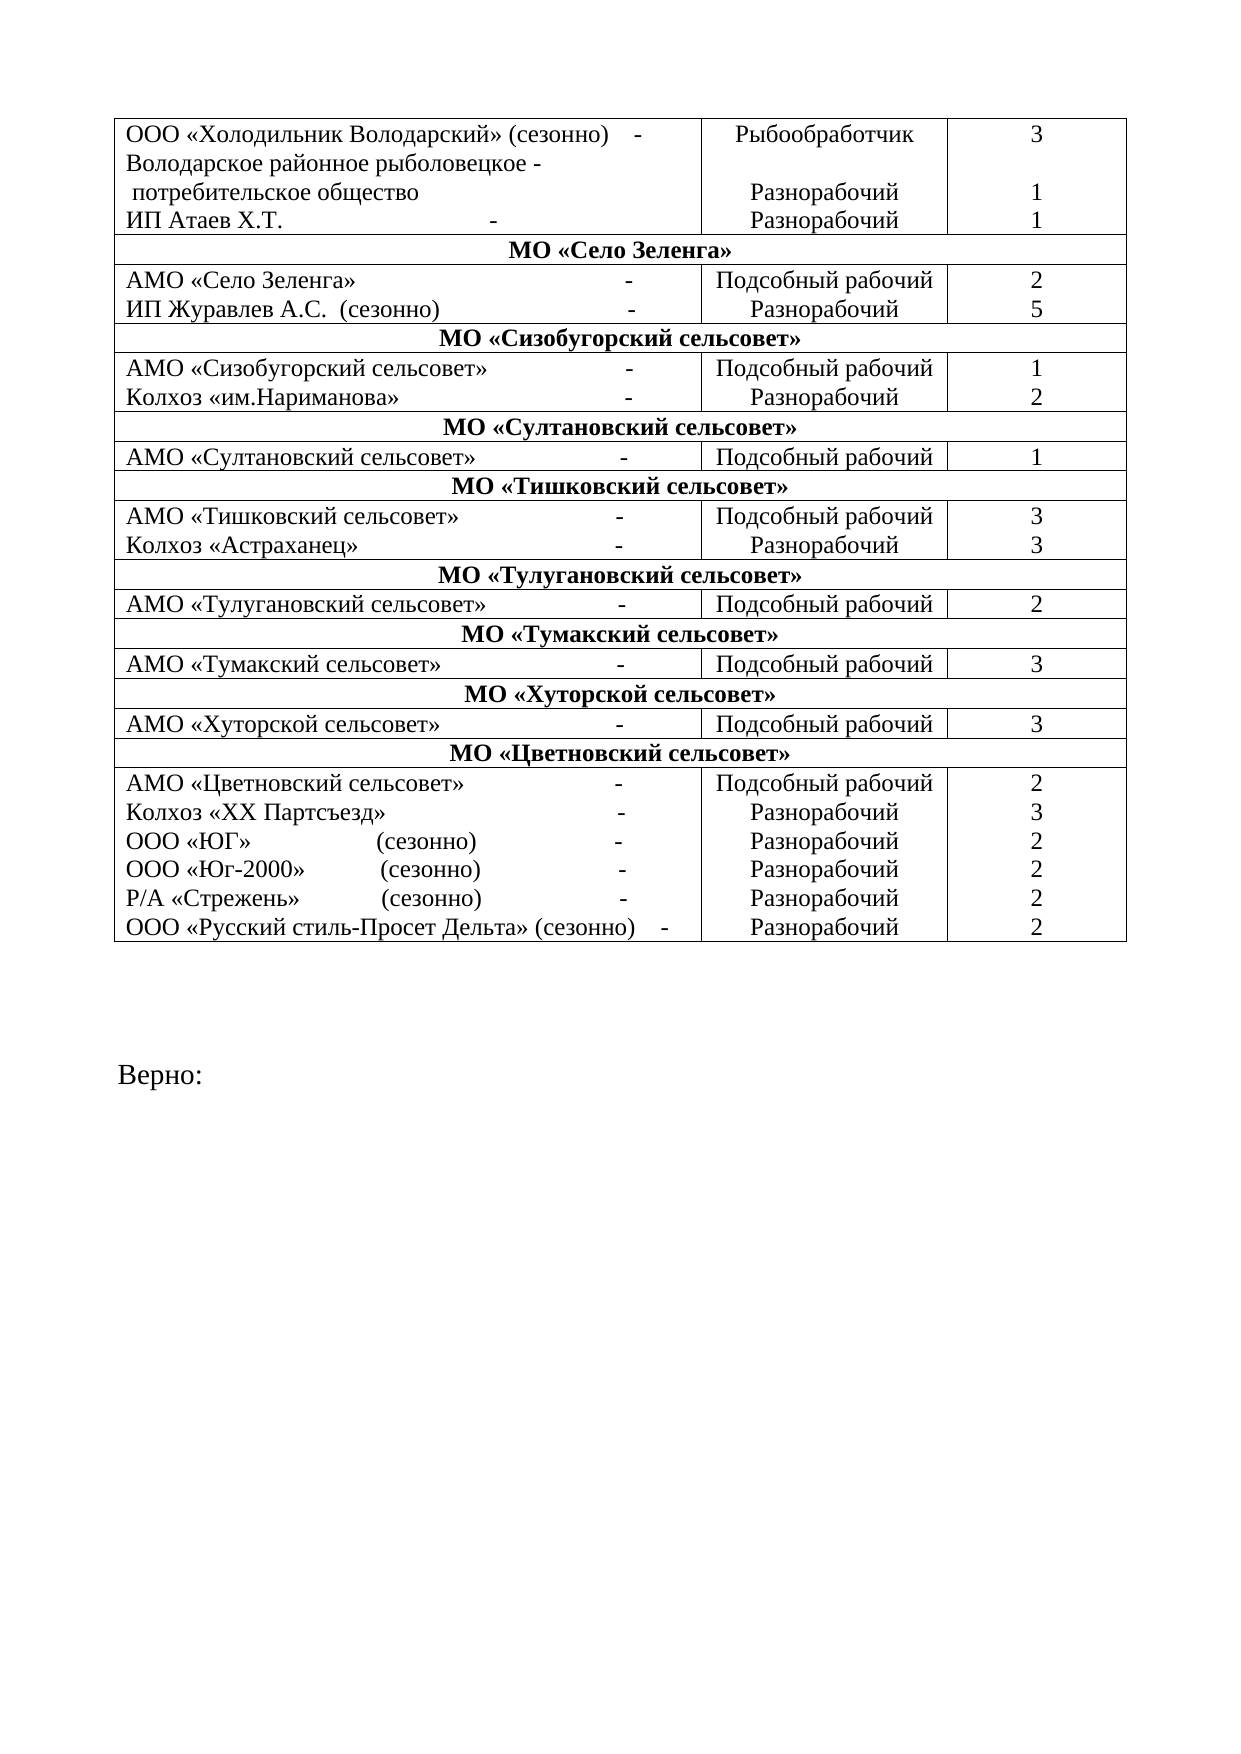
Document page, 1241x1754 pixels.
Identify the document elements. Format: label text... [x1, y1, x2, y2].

table_cell 2 3 2 2 2 2 [948, 768, 1126, 941]
table_cell АМО «Цветновский сельсовет» - Колхоз «XX Партсъезд» - ООО «ЮГ» (сезонно) - ООО «Юг-2000» (сезонно) - Р/А «Стрежень» (сезонно) - ООО «Русский стиль-Просет Дельта» (сезонно) - [115, 768, 701, 941]
table_cell Подсобный рабочий Разнорабочий [702, 353, 947, 411]
table_cell МО «Султановский сельсовет» [115, 412, 1126, 441]
table_cell АМО «Тишковский сельсовет» - Колхоз «Астраханец» - [115, 501, 701, 559]
table_cell АМО «Тумакский сельсовет» - [115, 649, 701, 678]
table_cell Подсобный рабочий [702, 709, 947, 737]
table_cell 3 [948, 709, 1126, 737]
table_cell МО «Тумакский сельсовет» [115, 619, 1126, 648]
text Верно: [59, 1057, 1122, 1091]
table_cell 1 2 [948, 353, 1126, 411]
table_cell Подсобный рабочий [702, 649, 947, 678]
table_cell АМО «Село Зеленга» - ИП Журавлев А.С. (сезонно) - [115, 265, 701, 322]
table_cell АМО «Султановский сельсовет» - [115, 442, 701, 470]
table_cell Подсобный рабочий Разнорабочий [702, 501, 947, 559]
table_cell Подсобный рабочий Разнорабочий [702, 265, 947, 322]
table_cell 3 3 10 10 3 1 1 [948, 119, 1126, 234]
table_cell 3 [948, 649, 1126, 678]
table_cell МО «Село Зеленга» [115, 235, 1126, 264]
table_cell МО «Цветновский сельсовет» [115, 739, 1126, 767]
table_cell Подсобный рабочий [702, 590, 947, 618]
table_cell АМО «Тулугановский сельсовет» - [115, 590, 701, 618]
table_cell МО «Тулугановский сельсовет» [115, 560, 1126, 588]
table_cell МО «Хуторской сельсовет» [115, 679, 1126, 708]
table_cell 3 3 [948, 501, 1126, 559]
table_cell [702, 119, 947, 234]
table_cell МО «Сизобугорский сельсовет» [115, 324, 1126, 352]
table_cell 2 5 [948, 265, 1126, 322]
table_cell Подсобный рабочий [702, 442, 947, 470]
table_cell МО «Тишковский сельсовет» [115, 471, 1126, 500]
table_cell 2 [948, 590, 1126, 618]
table_cell АМО «Хуторской сельсовет» - [115, 709, 701, 737]
table_cell 1 [948, 442, 1126, 470]
table_cell Подсобный рабочий Разнорабочий Разнорабочий Разнорабочий Разнорабочий Разнорабочий [702, 768, 947, 941]
table_cell АМО «Сизобугорский сельсовет» - Колхоз «им.Нариманова» - [115, 353, 701, 411]
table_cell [115, 119, 701, 234]
